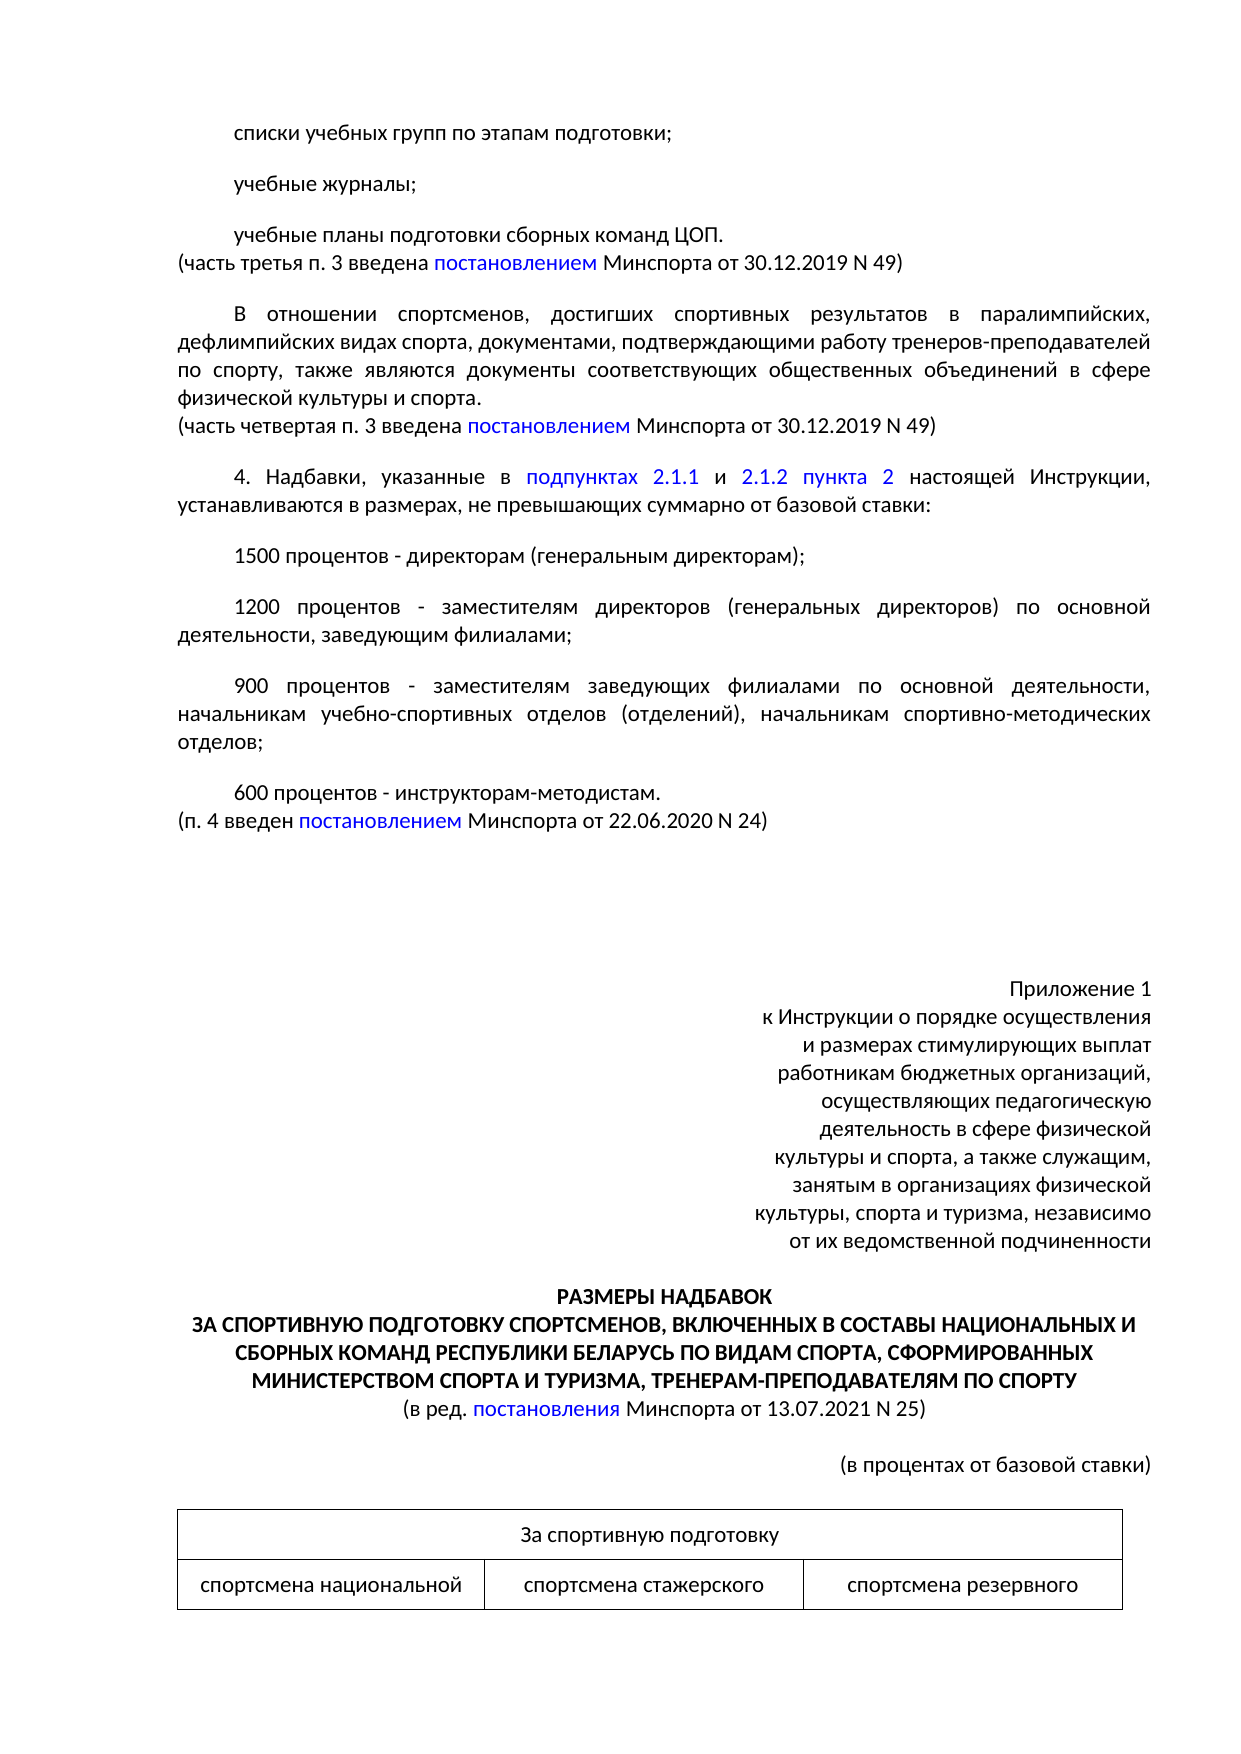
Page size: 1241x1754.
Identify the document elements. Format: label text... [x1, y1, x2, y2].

text 1200 процентов - заместителям директоров (генеральных директоров) по основной деятельности, заведующим филиалами; [177, 592, 1152, 648]
text учебные журналы; [177, 169, 1152, 197]
table_header За спортивную подготовку [178, 1510, 1122, 1559]
text списки учебных групп по этапам подготовки; [177, 118, 1152, 146]
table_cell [485, 1560, 803, 1609]
text В отношении спортсменов, достигших спортивных результатов в паралимпийских, дефлимпийских видах спорта, документами, подтверждающими работу тренеров-преподавателей по спорту, также являются документы соответствующих общественных объединений в сфере физической культуры и спорта. [177, 299, 1152, 411]
text и размерах стимулирующих выплат [177, 1030, 1152, 1058]
text деятельность в сфере физической [177, 1114, 1152, 1142]
text (часть четвертая п. 3 введена постановлением Минспорта от 30.12.2019 N 49) [177, 411, 1152, 439]
text к Инструкции о порядке осуществления [177, 1002, 1152, 1030]
text 900 процентов - заместителям заведующих филиалами по основной деятельности, начальникам учебно-спортивных отделов (отделений), начальникам спортивно-методических отделов; [177, 671, 1152, 755]
text работникам бюджетных организаций, [177, 1058, 1152, 1086]
text учебные планы подготовки сборных команд ЦОП. [177, 220, 1152, 248]
text 4. Надбавки, указанные в подпунктах 2.1.1 и 2.1.2 пункта 2 настоящей Инструкции, устанавливаются в размерах, не превышающих суммарно от базовой ставки: [177, 462, 1152, 518]
text от их ведомственной подчиненности [177, 1226, 1152, 1254]
title ЗА СПОРТИВНУЮ ПОДГОТОВКУ СПОРТСМЕНОВ, ВКЛЮЧЕННЫХ В СОСТАВЫ НАЦИОНАЛЬНЫХ И СБОРНЫХ КОМАНД РЕСПУБЛИКИ БЕЛАРУСЬ ПО ВИДАМ СПОРТА, СФОРМИРОВАННЫХ МИНИСТЕРСТВОМ СПОРТА И ТУРИЗМА, ТРЕНЕРАМ-ПРЕПОДАВАТЕЛЯМ ПО СПОРТУ [177, 1310, 1152, 1394]
text осуществляющих педагогическую [177, 1086, 1152, 1114]
text 1500 процентов - директорам (генеральным директорам); [177, 541, 1152, 569]
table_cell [804, 1560, 1122, 1609]
text культуры и спорта, а также служащим, [177, 1142, 1152, 1170]
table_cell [178, 1560, 484, 1609]
text культуры, спорта и туризма, независимо [177, 1198, 1152, 1226]
text (в ред. постановления Минспорта от 13.07.2021 N 25) [177, 1394, 1152, 1422]
text занятым в организациях физической [177, 1170, 1152, 1198]
text Приложение 1 [177, 974, 1152, 1002]
text (п. 4 введен постановлением Минспорта от 22.06.2020 N 24) [177, 806, 1152, 834]
title РАЗМЕРЫ НАДБАВОК [177, 1282, 1152, 1310]
text (в процентах от базовой ставки) [177, 1450, 1152, 1478]
text (часть третья п. 3 введена постановлением Минспорта от 30.12.2019 N 49) [177, 248, 1152, 276]
text 600 процентов - инструкторам-методистам. [177, 778, 1152, 806]
